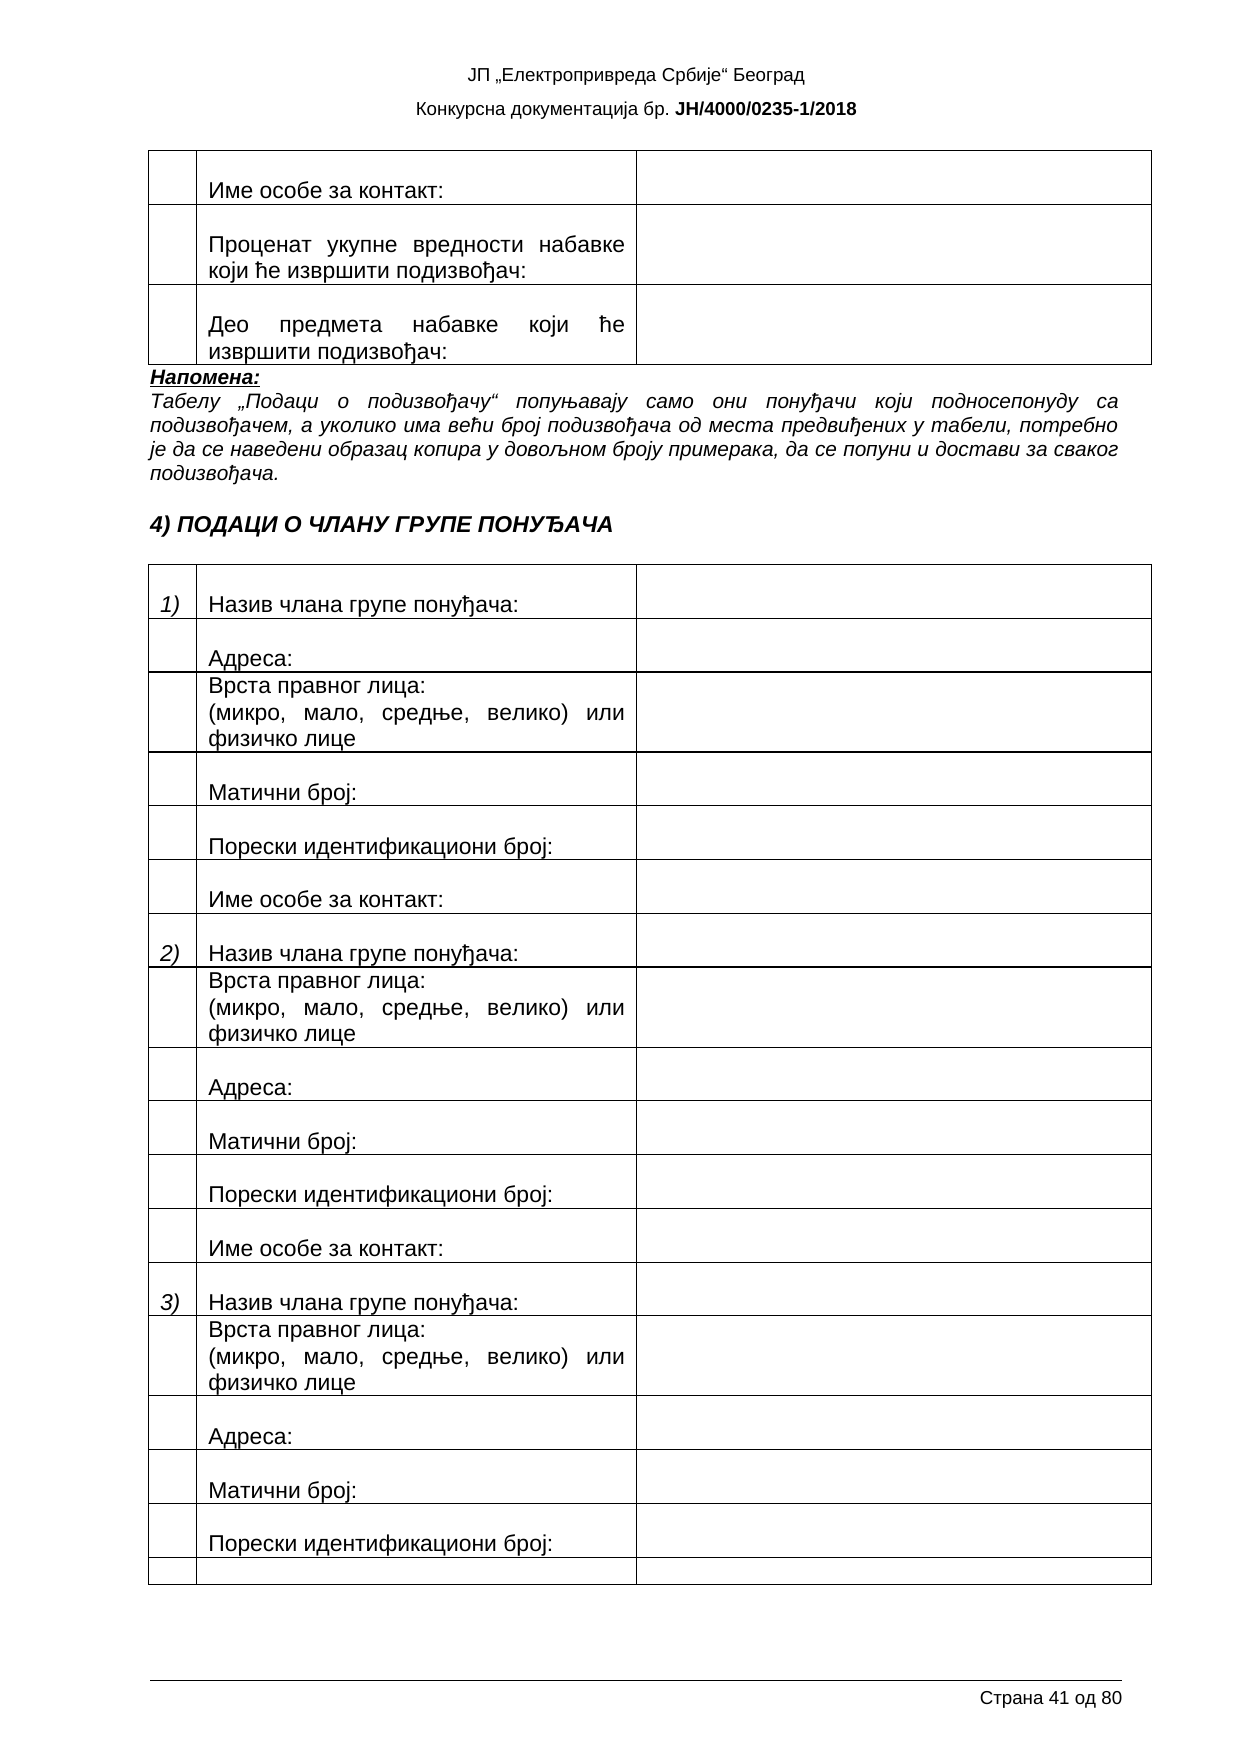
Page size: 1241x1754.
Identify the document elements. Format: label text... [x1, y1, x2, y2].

table_cell Порески идентификациони број: [197, 806, 636, 859]
table_cell [637, 968, 1151, 1047]
table_cell Матични број: [197, 753, 636, 805]
table_cell [149, 619, 196, 671]
table_cell [149, 860, 196, 913]
table_cell Врста правног лица: (микро, мало, средње, велико) или физичко лице [197, 968, 636, 1047]
table_cell Врста правног лица: (микро, мало, средње, велико) или физичко лице [197, 673, 636, 751]
table_cell Порески идентификациони број: [197, 1504, 636, 1557]
table_cell [637, 285, 1151, 364]
table_cell [637, 151, 1151, 204]
table_cell [149, 806, 196, 859]
table_cell [637, 1209, 1151, 1262]
table_cell [637, 673, 1151, 751]
table_cell [637, 860, 1151, 913]
table_cell [149, 1558, 196, 1584]
table_cell [149, 1450, 196, 1503]
table_cell Име особе за контакт: [197, 151, 636, 204]
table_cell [197, 1558, 636, 1584]
table_cell 3) [149, 1263, 196, 1315]
table_cell [149, 205, 196, 284]
table_cell [149, 673, 196, 751]
table_cell Порески идентификациони број: [197, 1155, 636, 1208]
table_cell [149, 1396, 196, 1449]
text Табелу „Подаци о подизвођачу“ попуњавају само они понуђачи који подносепонуду са подизвођачем, а уколико има већи број подизвођача од места предвиђених у табели, потребно је да се наведени образац копира у довољном броју примерака, да се попуни и достави за сваког подизвођача. [150, 389, 1122, 485]
table_cell [637, 806, 1151, 859]
table_cell Матични број: [197, 1101, 636, 1154]
table_cell [637, 1316, 1151, 1395]
table_cell [149, 1316, 196, 1395]
table_cell [149, 1101, 196, 1154]
table_cell [637, 1101, 1151, 1154]
table_cell Проценат укупне вредности набавке који ће извршити подизвођач: [197, 205, 636, 284]
table_cell Адреса: [197, 619, 636, 671]
table_cell [149, 151, 196, 204]
table_cell Адреса: [197, 1396, 636, 1449]
table_cell Матични број: [197, 1450, 636, 1503]
table_cell Име особе за контакт: [197, 1209, 636, 1262]
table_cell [197, 285, 636, 364]
table_cell [637, 1263, 1151, 1315]
table_cell [149, 1209, 196, 1262]
table_cell [637, 1396, 1151, 1449]
table_cell [637, 1155, 1151, 1208]
table_cell Име особе за контакт: [197, 860, 636, 913]
table_cell [637, 619, 1151, 671]
table_cell [149, 1048, 196, 1100]
table_cell 2) [149, 914, 196, 966]
text Напомена: [150, 365, 1122, 389]
table_cell [637, 1450, 1151, 1503]
table_header Назив члана групе понуђача: [197, 565, 636, 618]
table_cell [637, 205, 1151, 284]
table_cell [149, 285, 196, 364]
text 4) ПОДАЦИ О ЧЛАНУ ГРУПЕ ПОНУЂАЧА [150, 511, 1122, 537]
table_cell Назив члана групе понуђача: [197, 1263, 636, 1315]
table_cell Врста правног лица: (микро, мало, средње, велико) или физичко лице [197, 1316, 636, 1395]
table_cell [637, 1558, 1151, 1584]
table_cell [637, 914, 1151, 966]
table_cell [637, 1048, 1151, 1100]
table_cell Адреса: [197, 1048, 636, 1100]
table_cell [149, 753, 196, 805]
table_header [637, 565, 1151, 618]
table_cell [637, 1504, 1151, 1557]
table_header 1) [149, 565, 196, 618]
table_cell [149, 1504, 196, 1557]
table_cell [149, 1155, 196, 1208]
table_cell [637, 753, 1151, 805]
table_cell [149, 968, 196, 1047]
table_cell Назив члана групе понуђача: [197, 914, 636, 966]
